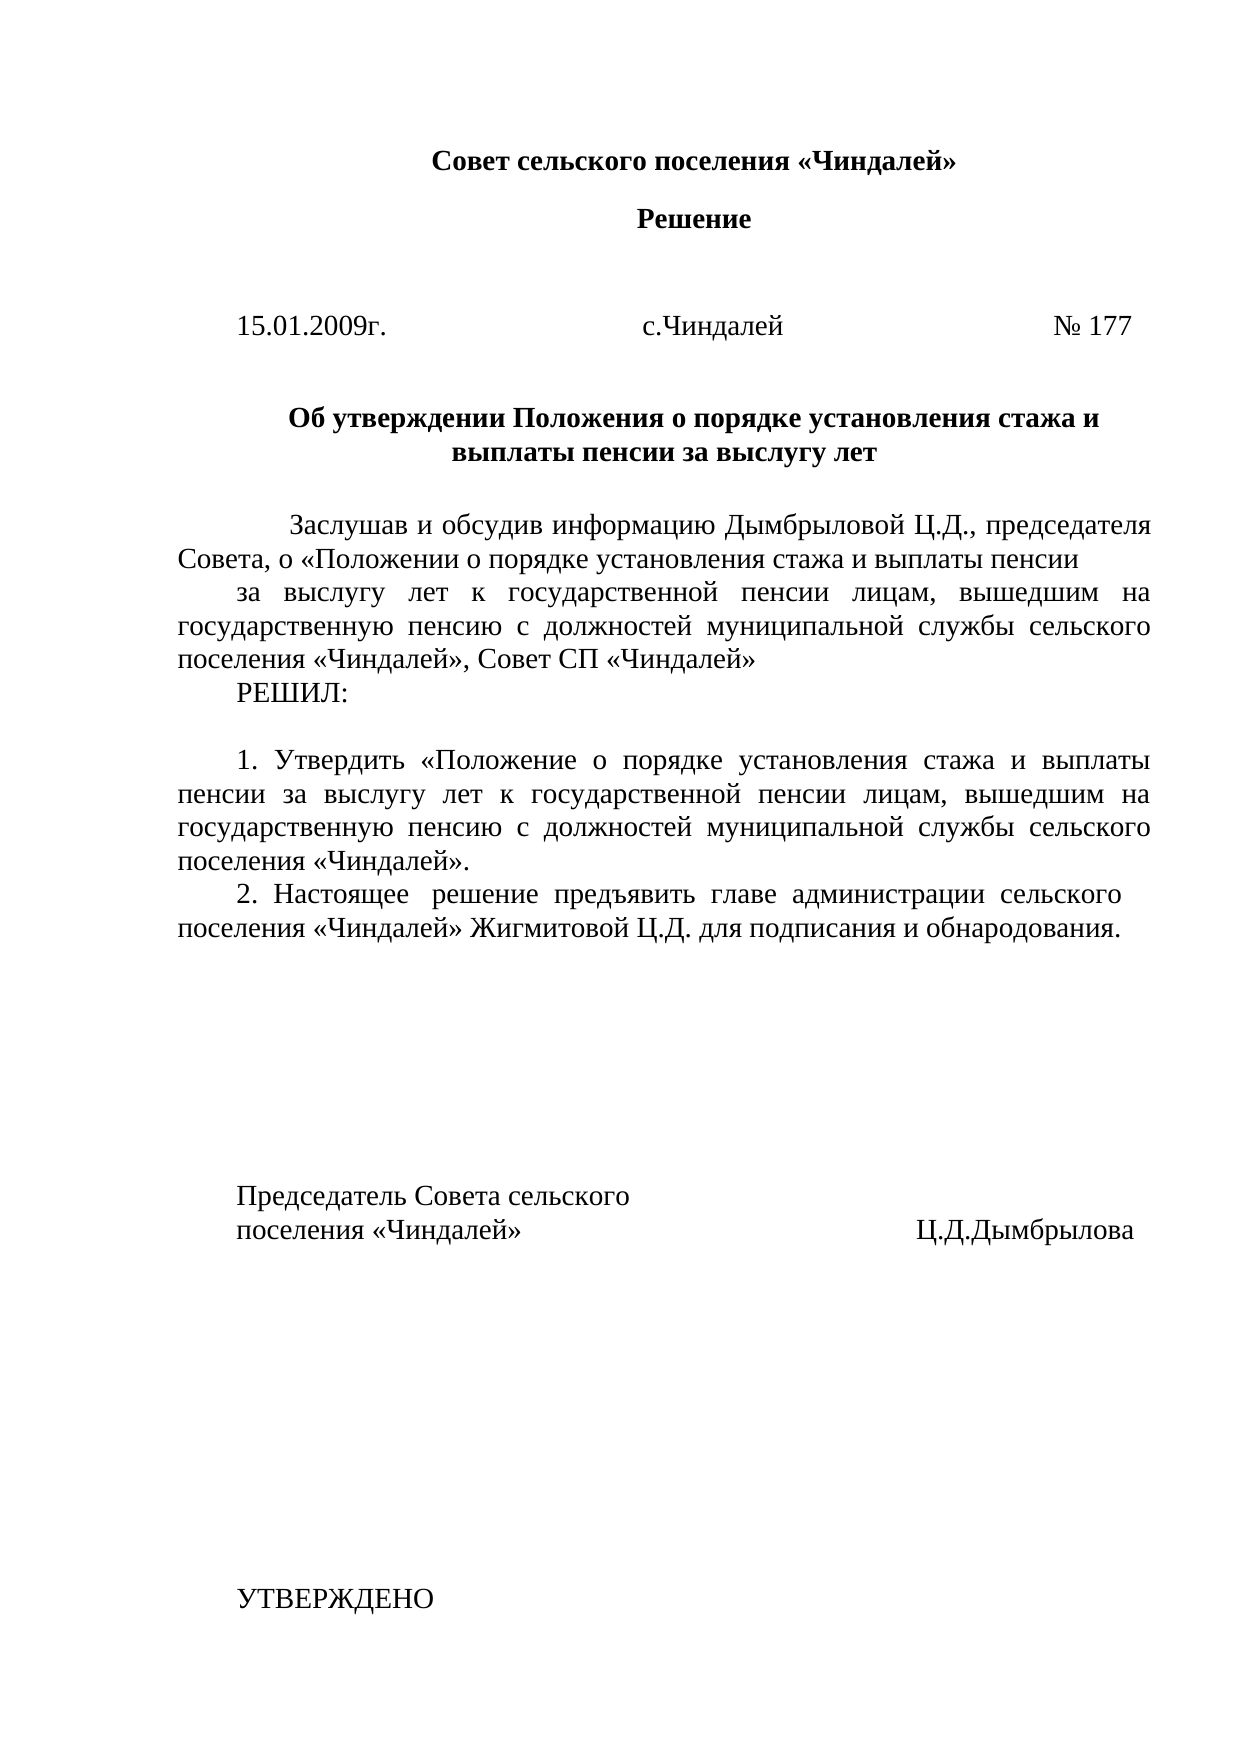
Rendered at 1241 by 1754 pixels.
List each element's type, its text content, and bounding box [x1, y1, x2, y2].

text Об утверждении Положения о порядке установления стажа и выплаты пенсии за выслугу лет [177, 401, 1152, 468]
text за выслугу лет к государственной пенсии лицам, вышедшим на государственную пенсию с должностей муниципальной службы сельского поселения «Чиндалей», Совет СП «Чиндалей» [177, 574, 1152, 675]
text 15.01.2009г. с.Чиндалей № 177 [177, 308, 1152, 342]
text РЕШИЛ: [177, 675, 1152, 709]
text Решение [177, 202, 1152, 235]
text Председатель Совета сельского [177, 1178, 1152, 1212]
text поселения «Чиндалей» Ц.Д.Дымбрылова [177, 1212, 1152, 1245]
text Заслушав и обсудив информацию Дымбрыловой Ц.Д., председателя Совета, о «Положении о порядке установления стажа и выплаты пенсии [177, 507, 1152, 574]
text УТВЕРЖДЕНО [177, 1581, 1152, 1614]
text 1. Утвердить «Положение о порядке установления стажа и выплаты пенсии за выслугу лет к государственной пенсии лицам, вышедшим на государственную пенсию с должностей муниципальной службы сельского поселения «Чиндалей». [177, 742, 1152, 876]
text 2. Настоящее решение предъявить главе администрации сельского поселения «Чиндалей» Жигмитовой Ц.Д. для подписания и обнародования. [177, 876, 1152, 943]
text Совет сельского поселения «Чиндалей» [177, 143, 1152, 177]
